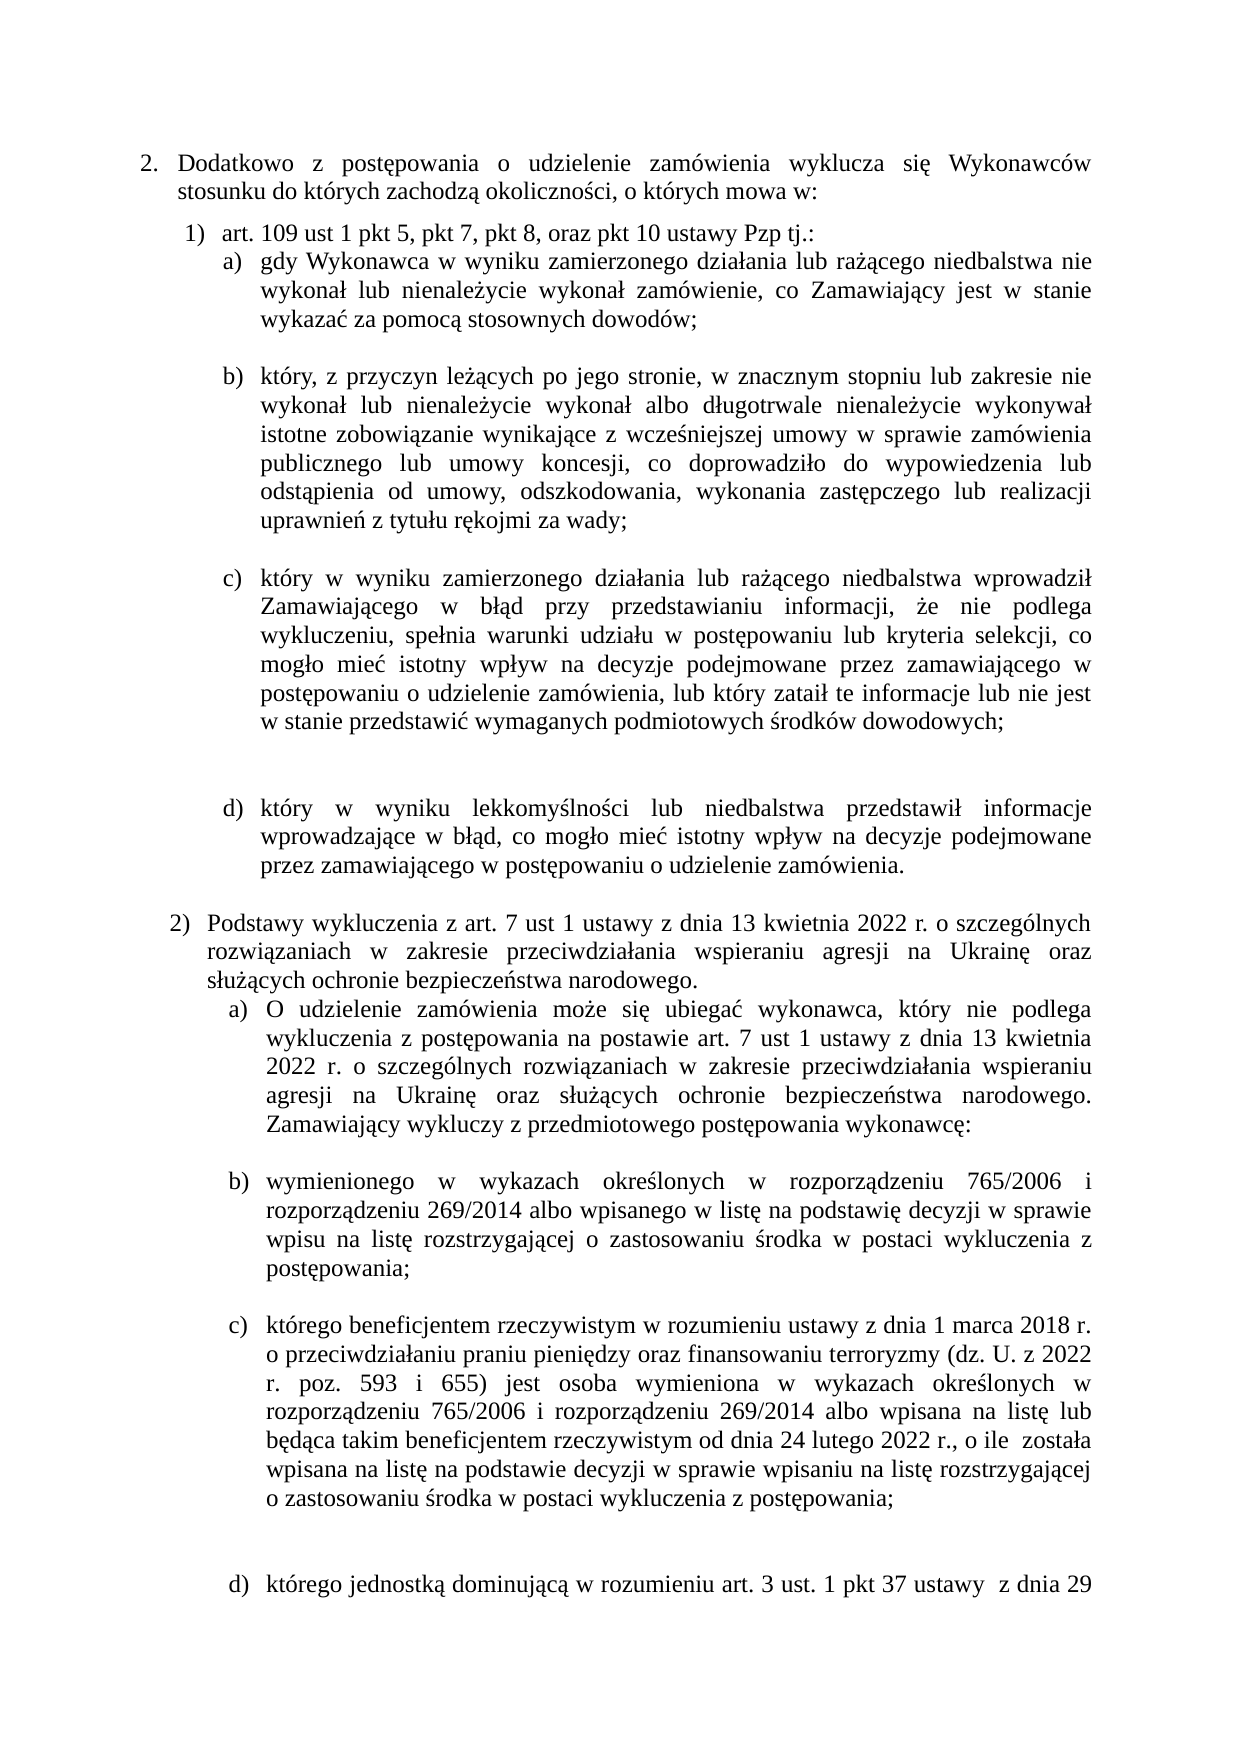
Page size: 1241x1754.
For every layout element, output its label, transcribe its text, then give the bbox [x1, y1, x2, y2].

list Podstawy wykluczenia z art. 7 ust 1 ustawy z dnia 13 kwietnia 2022 r. o szczególnych rozwiązaniach w zakresie przeciwdziałania wspieraniu agresji na Ukrainę oraz służących ochronie bezpieczeństwa narodowego. [169, 908, 1093, 994]
list O udzielenie zamówienia może się ubiegać wykonawca, który nie podlega wykluczenia z postępowania na postawie art. 7 ust 1 ustawy z dnia 13 kwietnia 2022 r. o szczególnych rozwiązaniach w zakresie przeciwdziałania wspieraniu agresji na Ukrainę oraz służących ochronie bezpieczeństwa narodowego. Zamawiający wykluczy z przedmiotowego postępowania wykonawcę: [228, 994, 1093, 1138]
list wymienionego w wykazach określonych w rozporządzeniu 765/2006 i rozporządzeniu 269/2014 albo wpisanego w listę na podstawię decyzji w sprawie wpisu na listę rozstrzygającej o zastosowaniu środka w postaci wykluczenia z postępowania; [228, 1166, 1093, 1281]
list który, z przyczyn leżących po jego stronie, w znacznym stopniu lub zakresie nie wykonał lub nienależycie wykonał albo długotrwale nienależycie wykonywał istotne zobowiązanie wynikające z wcześniejszej umowy w sprawie zamówienia publicznego lub umowy koncesji, co doprowadziło do wypowiedzenia lub odstąpienia od umowy, odszkodowania, wykonania zastępczego lub realizacji uprawnień z tytułu rękojmi za wady; [223, 361, 1093, 534]
list który w wyniku lekkomyślności lub niedbalstwa przedstawił informacje wprowadzające w błąd, co mogło mieć istotny wpływ na decyzje podejmowane przez zamawiającego w postępowaniu o udzielenie zamówienia. [223, 793, 1093, 879]
list gdy Wykonawca w wyniku zamierzonego działania lub rażącego niedbalstwa nie wykonał lub nienależycie wykonał zamówienie, co Zamawiający jest w stanie wykazać za pomocą stosownych dowodów; [223, 246, 1093, 333]
list którego beneficjentem rzeczywistym w rozumieniu ustawy z dnia 1 marca 2018 r. o przeciwdziałaniu praniu pieniędzy oraz finansowaniu terroryzmy (dz. U. z 2022 r. poz. 593 i 655) jest osoba wymieniona w wykazach określonych w rozporządzeniu 765/2006 i rozporządzeniu 269/2014 albo wpisana na listę lub będąca takim beneficjentem rzeczywistym od dnia 24 lutego 2022 r., o ile została wpisana na listę na podstawie decyzji w sprawie wpisaniu na listę rozstrzygającej o zastosowaniu środka w postaci wykluczenia z postępowania; [228, 1310, 1093, 1511]
list który w wyniku zamierzonego działania lub rażącego niedbalstwa wprowadził Zamawiającego w błąd przy przedstawianiu informacji, że nie podlega wykluczeniu, spełnia warunki udziału w postępowaniu lub kryteria selekcji, co mogło mieć istotny wpływ na decyzje podejmowane przez zamawiającego w postępowaniu o udzielenie zamówienia, lub który zataił te informacje lub nie jest w stanie przedstawić wymaganych podmiotowych środków dowodowych; [223, 563, 1093, 735]
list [228, 1569, 1093, 1598]
list Dodatkowo z postępowania o udzielenie zamówienia wyklucza się Wykonawców stosunku do których zachodzą okoliczności, o których mowa w: [140, 148, 1093, 205]
list art. 109 ust 1 pkt 5, pkt 7, pkt 8, oraz pkt 10 ustawy Pzp tj.: [184, 218, 1093, 246]
